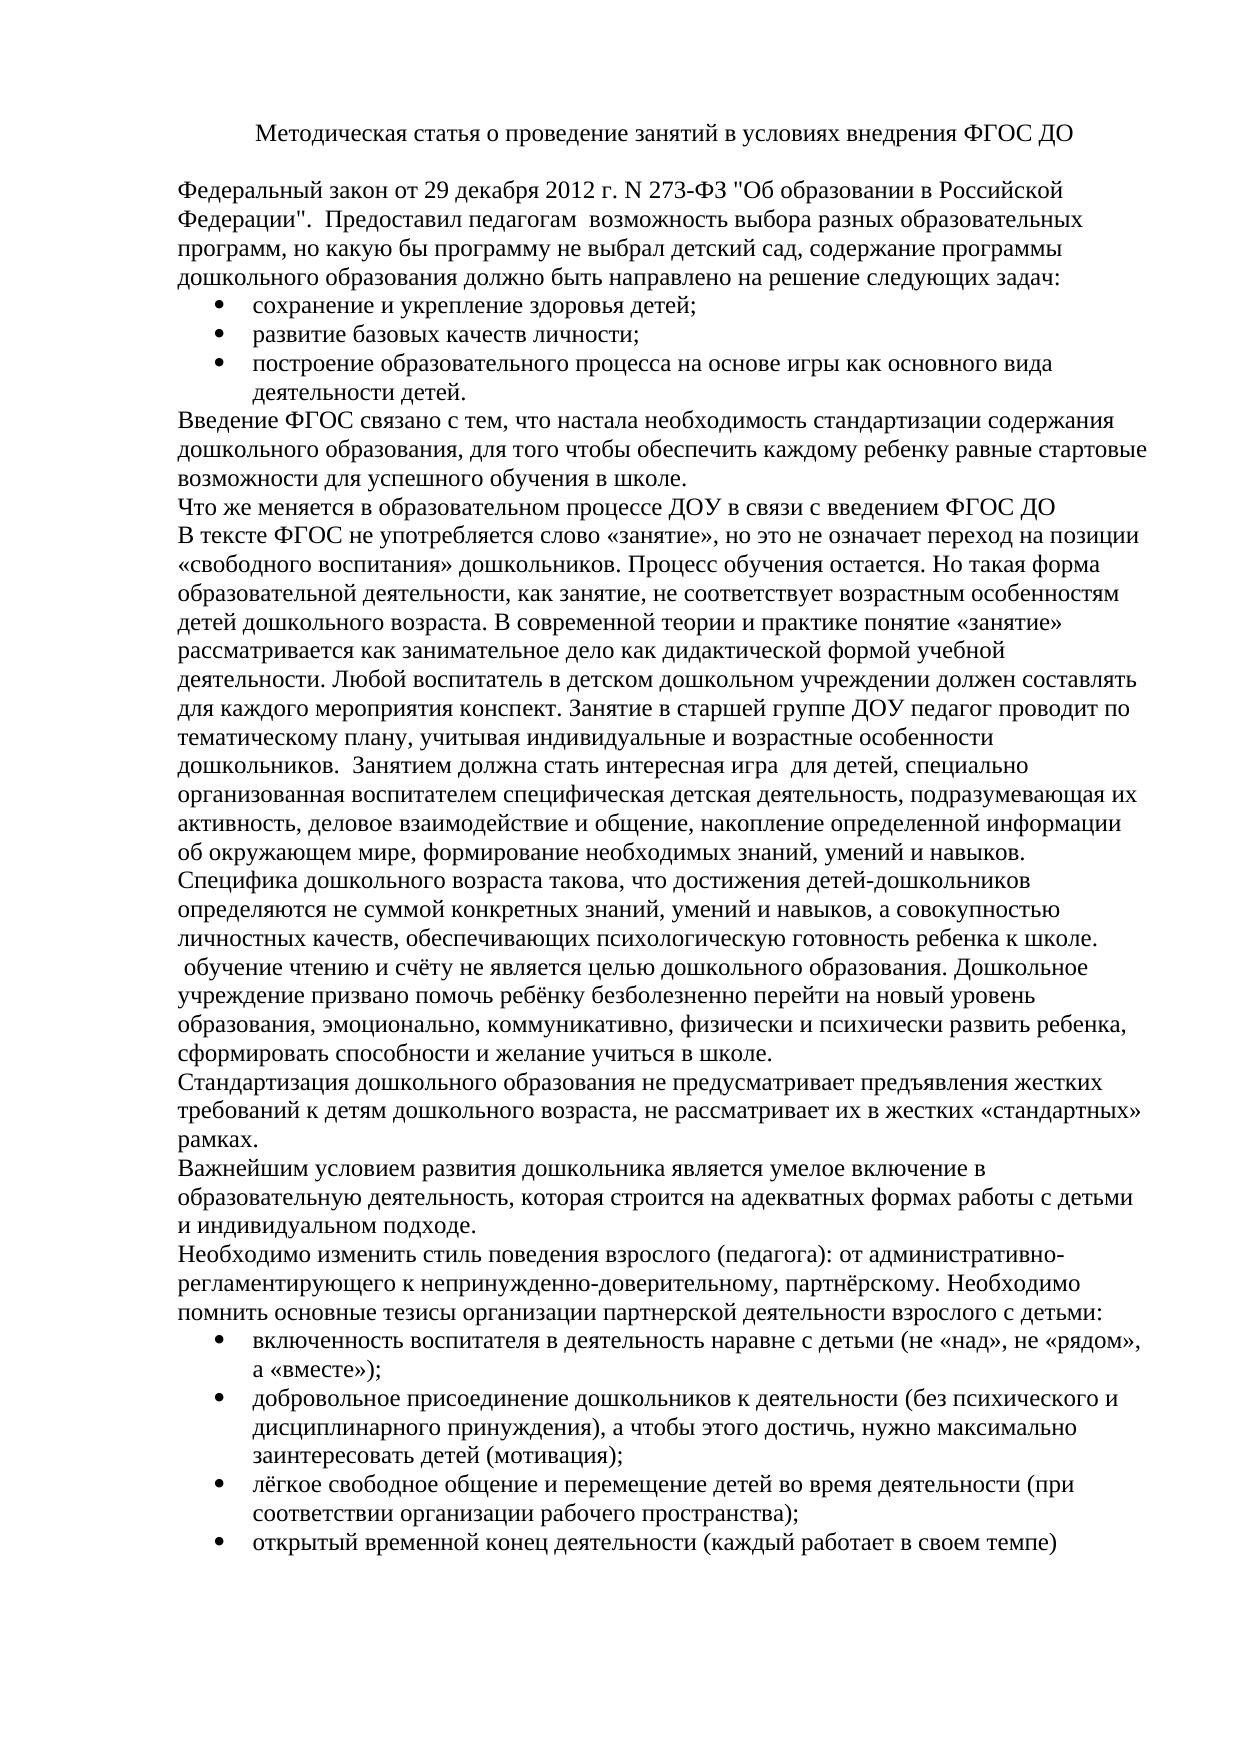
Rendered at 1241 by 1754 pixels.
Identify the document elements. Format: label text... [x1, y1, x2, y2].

text обучение чтению и счёту не является целью дошкольного образования. Дошкольное учреждение призвано помочь ребёнку безболезненно перейти на новый уровень образования, эмоционально, коммуникативно, физически и психически развить ребенка, сформировать способности и желание учиться в школе. [177, 952, 1152, 1067]
text Стандартизация дошкольного образования не предусматривает предъявления жестких требований к детям дошкольного возраста, не рассматривает их в жестких «стандартных» рамках. [177, 1067, 1152, 1153]
text Что же меняется в образовательном процессе ДОУ в связи с введением ФГОС ДО [177, 492, 1152, 521]
text В тексте ФГОС не употребляется слово «занятие», но это не означает переход на позиции «свободного воспитания» дошкольников. Процесс обучения остается. Но такая форма образовательной деятельности, как занятие, не соответствует возрастным особенностям детей дошкольного возраста. В современной теории и практике понятие «занятие» рассматривается как занимательное дело как дидактической формой учебной деятельности. Любой воспитатель в детском дошкольном учреждении должен составлять для каждого мероприятия конспект. Занятие в старшей группе ДОУ педагог проводит по тематическому плану, учитывая индивидуальные и возрастные особенности дошкольников. Занятием должна стать интересная игра для детей, специально организованная воспитателем специфическая детская деятельность, подразумевающая их активность, деловое взаимодействие и общение, накопление определенной информации об окружающем мире, формирование необходимых знаний, умений и навыков. [177, 521, 1152, 866]
text Важнейшим условием развития дошкольника является умелое включение в образовательную деятельность, которая строится на адекватных формах работы с детьми и индивидуальном подходе. [177, 1153, 1152, 1239]
list добровольное присоединение дошкольников к деятельности (без психического и дисциплинарного принуждения), а чтобы этого достичь, нужно максимально заинтересовать детей (мотивация); [215, 1383, 1152, 1469]
list построение образовательного процесса на основе игры как основного вида деятельности детей. [215, 348, 1152, 406]
list развитие базовых качеств личности; [215, 319, 1152, 348]
text Федеральный закон от 29 декабря 2012 г. N 273-ФЗ "Об образовании в Российской Федерации". Предоставил педагогам возможность выбора разных образовательных программ, но какую бы программу не выбрал детский сад, содержание программы дошкольного образования должно быть направлено на решение следующих задач: [177, 176, 1152, 291]
text Методическая статья о проведение занятий в условиях внедрения ФГОС ДО [177, 118, 1152, 147]
text Введение ФГОС связано с тем, что настала необходимость стандартизации содержания дошкольного образования, для того чтобы обеспечить каждому ребенку равные стартовые возможности для успешного обучения в школе. [177, 406, 1152, 492]
list включенность воспитателя в деятельность наравне с детьми (не «над», не «рядом», а «вместе»); [215, 1326, 1152, 1383]
text Специфика дошкольного возраста такова, что достижения детей-дошкольников определяются не суммой конкретных знаний, умений и навыков, а совокупностью личностных качеств, обеспечивающих психологическую готовность ребенка к школе. [177, 866, 1152, 952]
list сохранение и укрепление здоровья детей; [215, 291, 1152, 319]
list лёгкое свободное общение и перемещение детей во время деятельности (при соответствии организации рабочего пространства); [215, 1469, 1152, 1527]
text Необходимо изменить стиль поведения взрослого (педагога): от административно-регламентирующего к непринужденно-доверительному, партнёрскому. Необходимо помнить основные тезисы организации партнерской деятельности взрослого с детьми: [177, 1239, 1152, 1326]
list открытый временной конец деятельности (каждый работает в своем темпе) [215, 1527, 1152, 1556]
